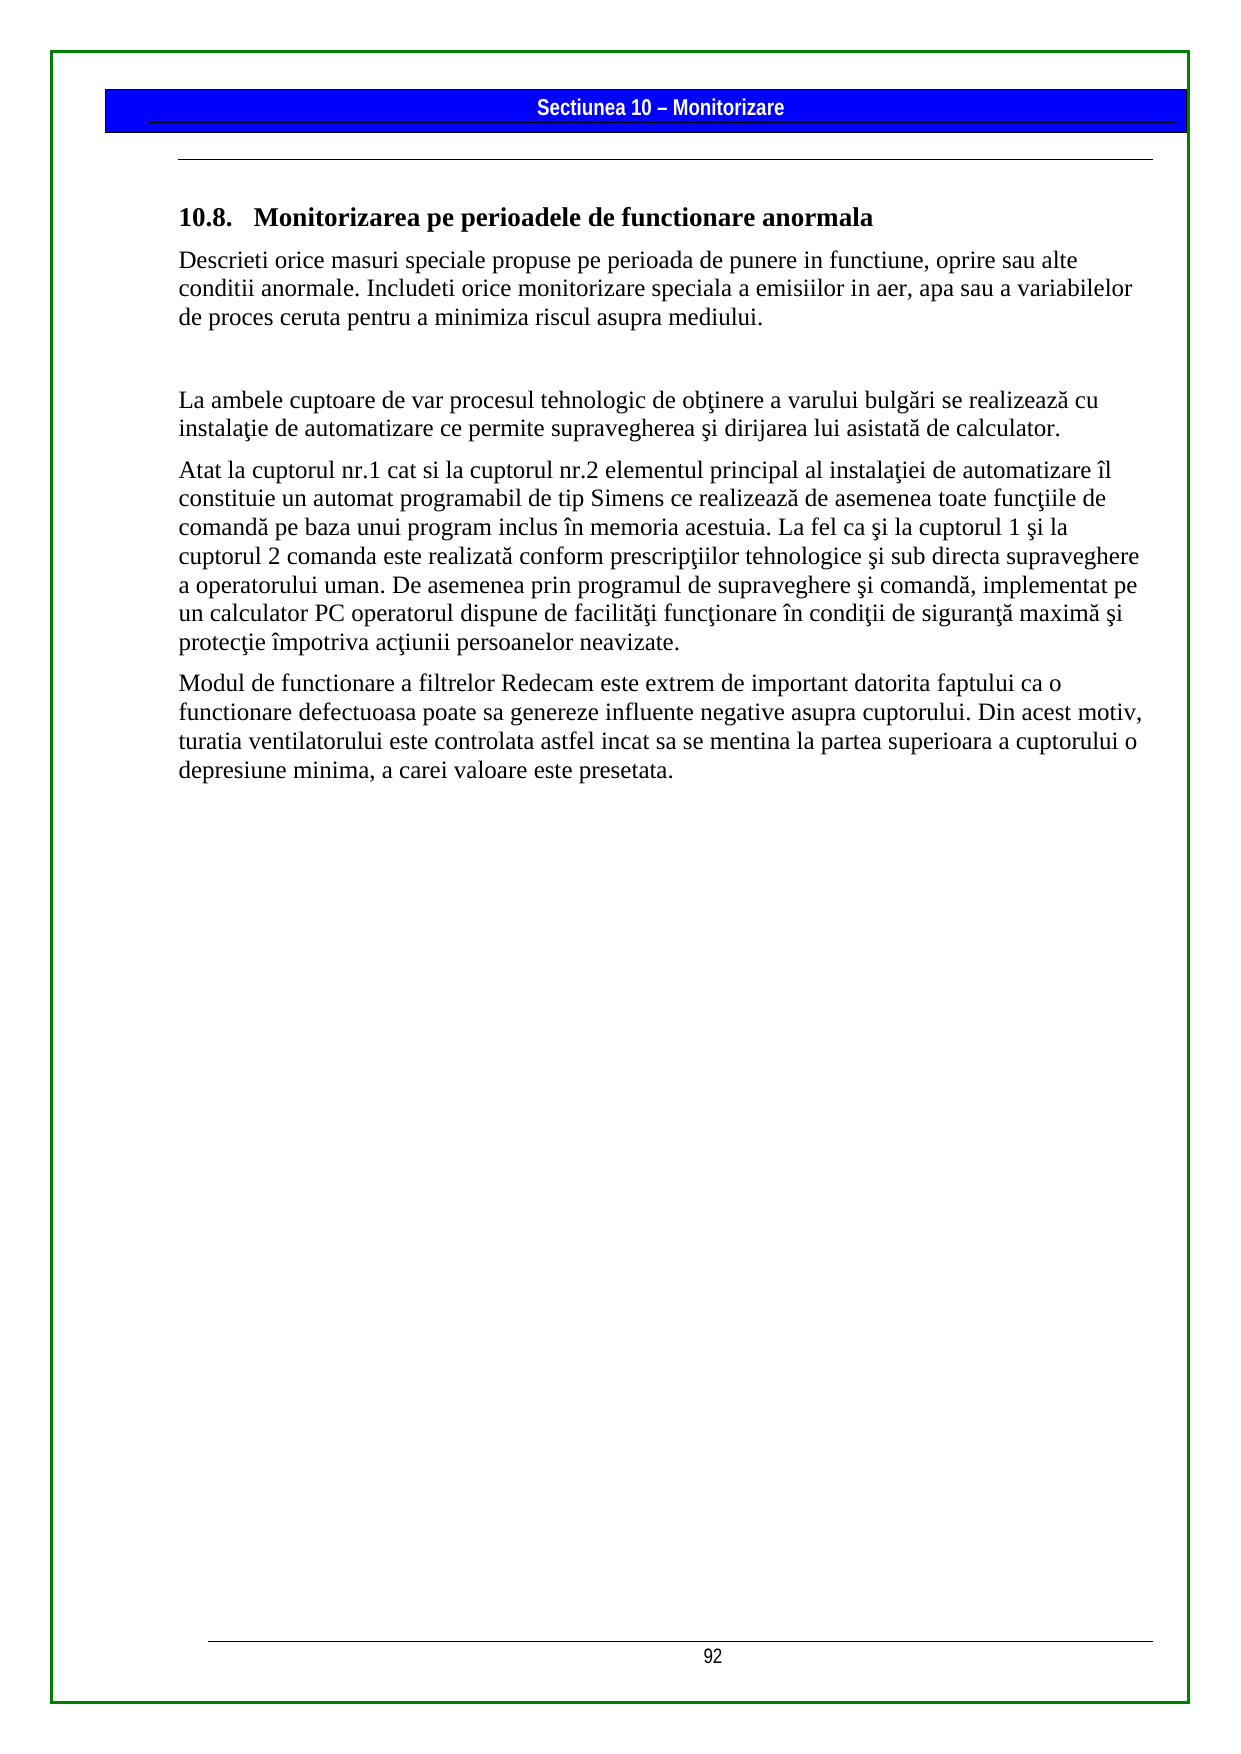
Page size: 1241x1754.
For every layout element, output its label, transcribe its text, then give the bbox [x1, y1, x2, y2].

text Atat la cuptorul nr.1 cat si la cuptorul nr.2 elementul principal al instalaţiei de automatizare îl constituie un automat programabil de tip Simens ce realizează de asemenea toate funcţiile de comandă pe baza unui program inclus în memoria acestuia. La fel ca şi la cuptorul 1 şi la cuptorul 2 comanda este realizată conform prescripţiilor tehnologice şi sub directa supraveghere a operatorului uman. De asemenea prin programul de supraveghere şi comandă, implementat pe un calculator PC operatorul dispune de facilităţi funcţionare în condiţii de siguranţă maximă şi protecţie împotriva acţiunii persoanelor neavizate. [178, 455, 1153, 656]
text La ambele cuptoare de var procesul tehnologic de obţinere a varului bulgări se realizează cu instalaţie de automatizare ce permite supravegherea şi dirijarea lui asistată de calculator. [178, 385, 1153, 442]
text Descrieti orice masuri speciale propuse pe perioada de punere in functiune, oprire sau alte conditii anormale. Includeti orice monitorizare speciala a emisiilor in aer, apa sau a variabilelor de proces ceruta pentru a minimiza riscul asupra mediului. [178, 245, 1153, 331]
text Modul de functionare a filtrelor Redecam este extrem de important datorita faptului ca o functionare defectuoasa poate sa genereze influente negative asupra cuptorului. Din acest motiv, turatia ventilatorului este controlata astfel incat sa se mentina la partea superioara a cuptorului o depresiune minima, a carei valoare este presetata. [178, 668, 1153, 783]
subtitle Monitorizarea pe perioadele de functionare anormala [178, 201, 1153, 232]
